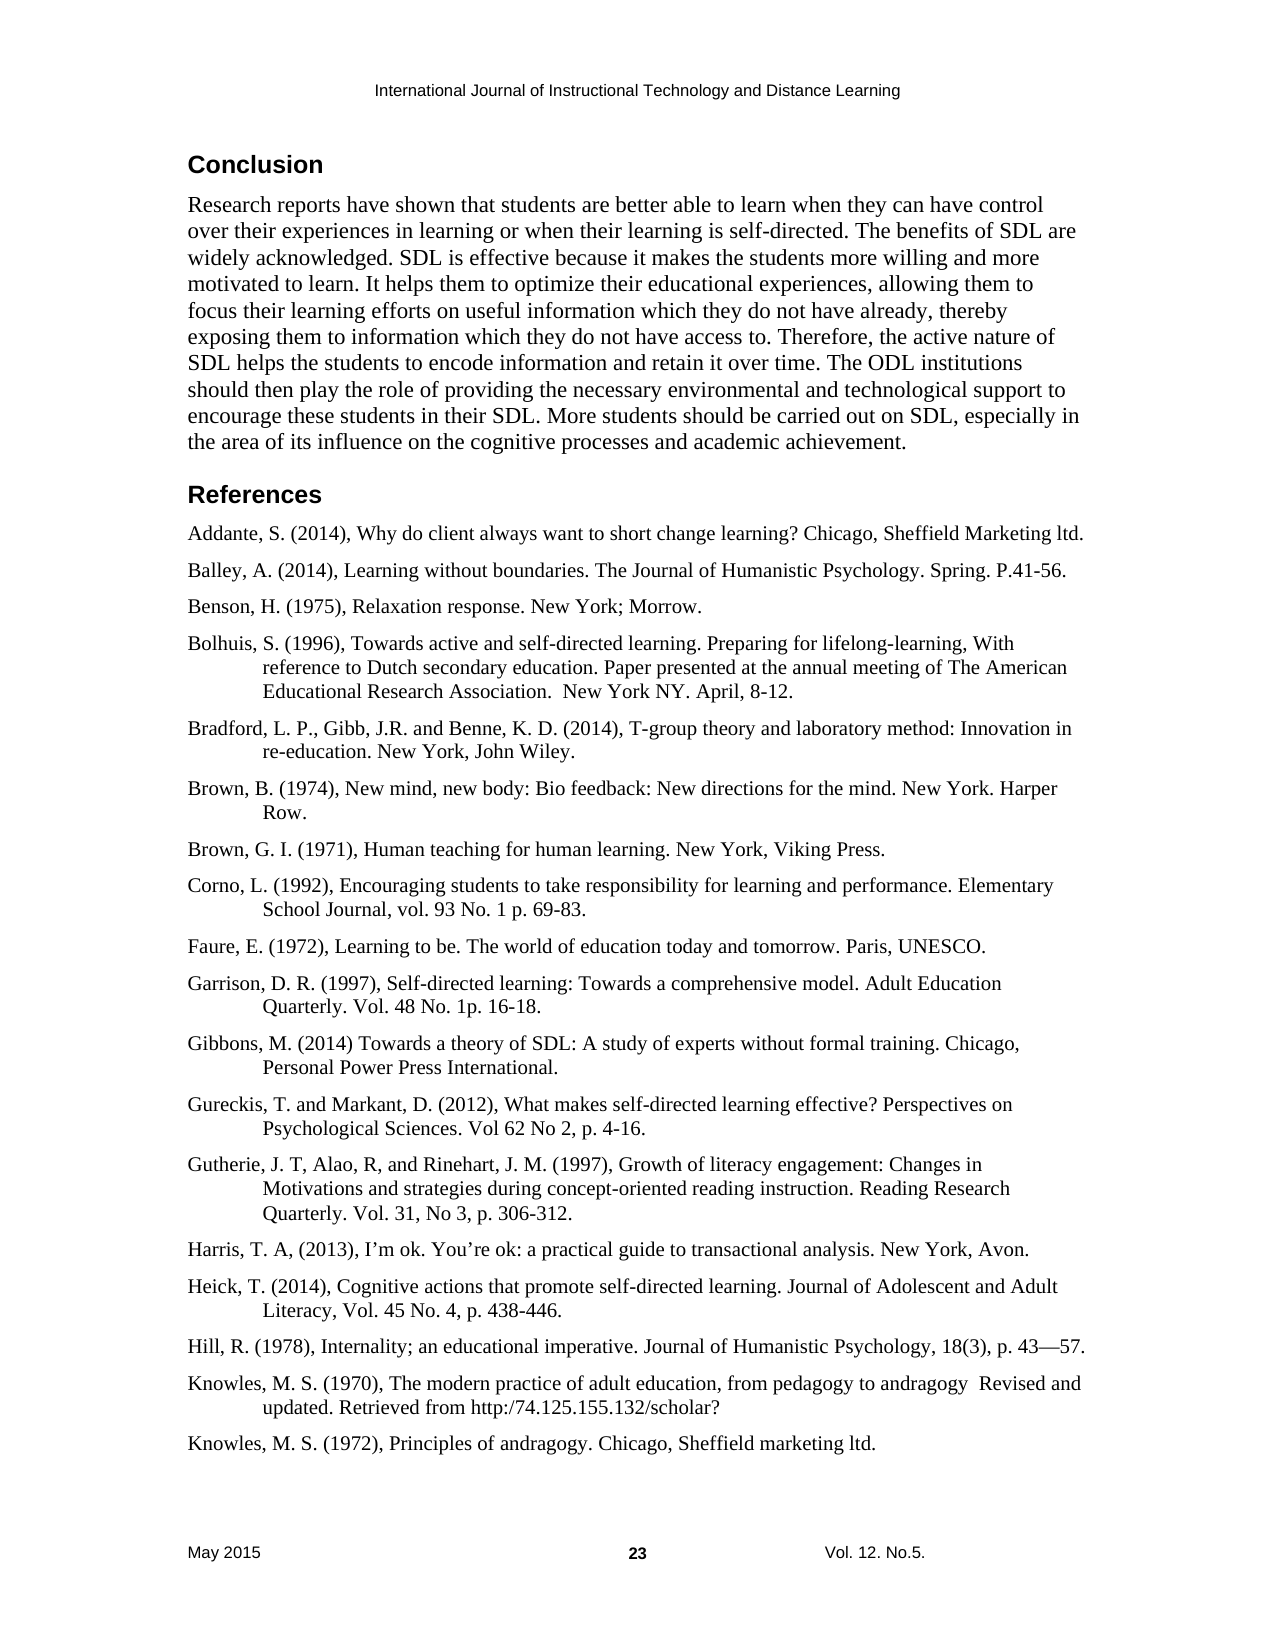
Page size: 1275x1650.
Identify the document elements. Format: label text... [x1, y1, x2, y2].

text Research reports have shown that students are better able to learn when they can have control over their experiences in learning or when their learning is self-directed. The benefits of SDL are widely acknowledged. SDL is effective because it makes the students more willing and more motivated to learn. It helps them to optimize their educational experiences, allowing them to focus their learning efforts on useful information which they do not have already, thereby exposing them to information which they do not have access to. Therefore, the active nature of SDL helps the students to encode information and retain it over time. The ODL institutions should then play the role of providing the necessary environmental and technological support to encourage these students in their SDL. More students should be carried out on SDL, especially in the area of its influence on the cognitive processes and academic achievement. [187, 191, 1087, 455]
text Heick, T. (2014), Cognitive actions that promote self-directed learning. Journal of Adolescent and Adult Literacy, Vol. 45 No. 4, p. 438-446. [187, 1273, 1087, 1322]
text Knowles, M. S. (1972), Principles of andragogy. Chicago, Sheffield marketing ltd. [187, 1431, 1087, 1455]
text Garrison, D. R. (1997), Self-directed learning: Towards a comprehensive model. Adult Education Quarterly. Vol. 48 No. 1p. 16-18. [187, 970, 1087, 1018]
text Bolhuis, S. (1996), Towards active and self-directed learning. Preparing for lifelong-learning, With reference to Dutch secondary education. Paper presented at the annual meeting of The American Educational Research Association. New York NY. April, 8-12. [187, 631, 1087, 703]
text Hill, R. (1978), Internality; an educational imperative. Journal of Humanistic Psychology, 18(3), p. 43—57. [187, 1334, 1087, 1358]
text Addante, S. (2014), Why do client always want to short change learning? Chicago, Sheffield Marketing ltd. [187, 521, 1087, 545]
text Harris, T. A, (2013), I’m ok. You’re ok: a practical guide to transactional analysis. New York, Avon. [187, 1237, 1087, 1261]
text Brown, B. (1974), New mind, new body: Bio feedback: New directions for the mind. New York. Harper Row. [187, 776, 1087, 824]
text Brown, G. I. (1971), Human teaching for human learning. New York, Viking Press. [187, 837, 1087, 861]
text Benson, H. (1975), Relaxation response. New York; Morrow. [187, 594, 1087, 618]
text Balley, A. (2014), Learning without boundaries. The Journal of Humanistic Psychology. Spring. P.41-56. [187, 558, 1087, 582]
text Gureckis, T. and Markant, D. (2012), What makes self-directed learning effective? Perspectives on Psychological Sciences. Vol 62 No 2, p. 4-16. [187, 1092, 1087, 1140]
text Faure, E. (1972), Learning to be. The world of education today and tomorrow. Paris, UNESCO. [187, 934, 1087, 958]
subtitle References [187, 480, 1087, 508]
text Corno, L. (1992), Encouraging students to take responsibility for learning and performance. Elementary School Journal, vol. 93 No. 1 p. 69-83. [187, 873, 1087, 921]
text Knowles, M. S. (1970), The modern practice of adult education, from pedagogy to andragogy Revised and updated. Retrieved from http:/74.125.155.132/scholar? [187, 1371, 1087, 1419]
text Bradford, L. P., Gibb, J.R. and Benne, K. D. (2014), T-group theory and laboratory method: Innovation in re-education. New York, John Wiley. [187, 715, 1087, 763]
subtitle Conclusion [187, 150, 1087, 179]
text Gutherie, J. T, Alao, R, and Rinehart, J. M. (1997), Growth of literacy engagement: Changes in Motivations and strategies during concept-oriented reading instruction. Reading Research Quarterly. Vol. 31, No 3, p. 306-312. [187, 1152, 1087, 1224]
text Gibbons, M. (2014) Towards a theory of SDL: A study of experts without formal training. Chicago, Personal Power Press International. [187, 1031, 1087, 1079]
